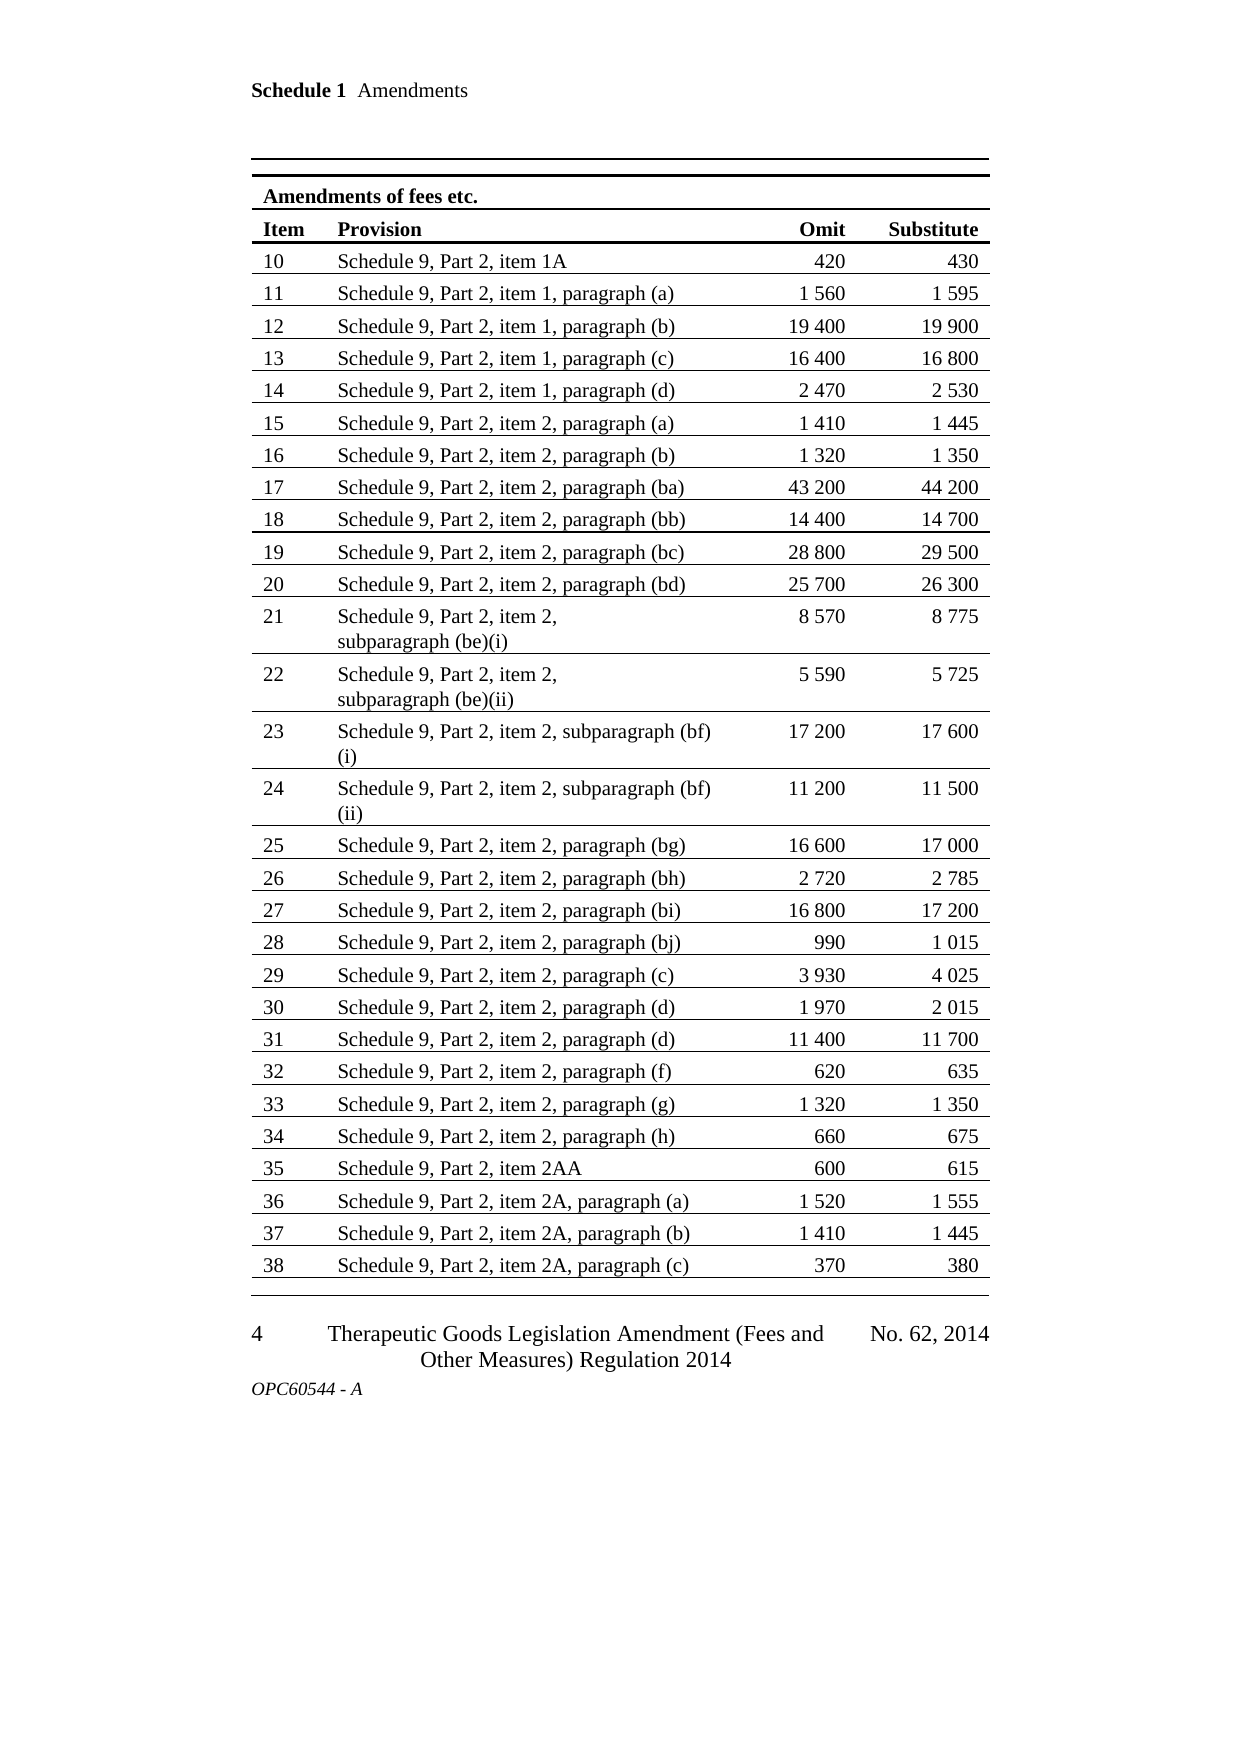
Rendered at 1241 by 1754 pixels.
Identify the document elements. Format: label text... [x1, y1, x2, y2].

table_cell 16 [252, 436, 326, 467]
table_cell 29 500 [856, 533, 990, 564]
table_cell 660 [724, 1117, 856, 1148]
table_cell 370 [724, 1246, 856, 1277]
table_cell 1 410 [724, 403, 856, 434]
table_cell Schedule 9, Part 2, item 2, subparagraph (be)(i) [326, 597, 723, 653]
table_cell Schedule 9, Part 2, item 2, subparagraph (bf)(ii) [326, 769, 723, 825]
table_cell 30 [252, 988, 326, 1019]
table_cell 600 [724, 1149, 856, 1180]
table_cell 33 [252, 1085, 326, 1116]
table_cell 1 595 [856, 274, 990, 305]
table_cell Schedule 9, Part 2, item 2, paragraph (bb) [326, 500, 723, 531]
table_cell 32 [252, 1052, 326, 1083]
table_cell Schedule 9, Part 2, item 2AA [326, 1149, 723, 1180]
table_cell 8 775 [856, 597, 990, 653]
table_cell 620 [724, 1052, 856, 1083]
table_cell Schedule 9, Part 2, item 2, paragraph (c) [326, 955, 723, 987]
table_cell 26 [252, 859, 326, 890]
table_cell 1 015 [856, 923, 990, 954]
table_cell 11 [252, 274, 326, 305]
table_cell 31 [252, 1020, 326, 1051]
table_cell 44 200 [856, 468, 990, 499]
table_cell 17 200 [724, 712, 856, 768]
table_cell Schedule 9, Part 2, item 2, paragraph (bg) [326, 826, 723, 857]
table_cell Schedule 9, Part 2, item 1, paragraph (c) [326, 339, 723, 370]
table_cell 24 [252, 769, 326, 825]
table_header Amendments of fees etc. [252, 177, 990, 208]
table_cell 1 350 [856, 1085, 990, 1116]
table_cell Schedule 9, Part 2, item 2, subparagraph (be)(ii) [326, 654, 723, 711]
table_cell Schedule 9, Part 2, item 1, paragraph (b) [326, 306, 723, 338]
table_cell 14 [252, 371, 326, 402]
table_cell Schedule 9, Part 2, item 2A, paragraph (c) [326, 1246, 723, 1277]
table_cell 430 [856, 244, 990, 273]
table_cell 29 [252, 955, 326, 987]
table_cell 37 [252, 1214, 326, 1245]
table_cell 1 970 [724, 988, 856, 1019]
table_cell 420 [724, 244, 856, 273]
table_cell Schedule 9, Part 2, item 2, paragraph (bj) [326, 923, 723, 954]
table_cell 635 [856, 1052, 990, 1083]
table_cell 22 [252, 654, 326, 711]
table_cell Substitute [856, 210, 990, 241]
table_cell 25 [252, 826, 326, 857]
table_cell Schedule 9, Part 2, item 2A, paragraph (b) [326, 1214, 723, 1245]
table_cell Schedule 9, Part 2, item 2, paragraph (g) [326, 1085, 723, 1116]
table_cell 34 [252, 1117, 326, 1148]
table_cell 36 [252, 1181, 326, 1213]
table_cell 2 470 [724, 371, 856, 402]
table_cell 11 400 [724, 1020, 856, 1051]
table_cell 18 [252, 500, 326, 531]
table_cell 1 520 [724, 1181, 856, 1213]
table_cell 28 [252, 923, 326, 954]
table_cell 675 [856, 1117, 990, 1148]
table_cell Provision [326, 210, 723, 241]
table_cell Schedule 9, Part 2, item 2, paragraph (a) [326, 403, 723, 434]
table_cell Schedule 9, Part 2, item 2, paragraph (d) [326, 1020, 723, 1051]
table_cell 1 555 [856, 1181, 990, 1213]
table_cell 12 [252, 306, 326, 338]
table_cell 2 720 [724, 859, 856, 890]
table_cell 8 570 [724, 597, 856, 653]
table_cell 1 560 [724, 274, 856, 305]
table_cell Schedule 9, Part 2, item 1, paragraph (d) [326, 371, 723, 402]
table_cell 19 900 [856, 306, 990, 338]
table_cell 11 500 [856, 769, 990, 825]
table_cell Schedule 9, Part 2, item 2, paragraph (d) [326, 988, 723, 1019]
table_cell 615 [856, 1149, 990, 1180]
table_cell Schedule 9, Part 2, item 2, subparagraph (bf)(i) [326, 712, 723, 768]
table_cell 16 800 [856, 339, 990, 370]
table_cell 14 400 [724, 500, 856, 531]
table_cell 25 700 [724, 565, 856, 596]
table_cell Schedule 9, Part 2, item 2, paragraph (bd) [326, 565, 723, 596]
table_cell Schedule 9, Part 2, item 2, paragraph (ba) [326, 468, 723, 499]
table_cell 5 590 [724, 654, 856, 711]
table_cell Item [252, 210, 326, 241]
table_cell 1 350 [856, 436, 990, 467]
table_cell 16 800 [724, 891, 856, 922]
table_cell Schedule 9, Part 2, item 2, paragraph (f) [326, 1052, 723, 1083]
table_cell 1 410 [724, 1214, 856, 1245]
table_cell 16 600 [724, 826, 856, 857]
table_cell Schedule 9, Part 2, item 2, paragraph (bi) [326, 891, 723, 922]
table_cell 380 [856, 1246, 990, 1277]
table_cell 16 400 [724, 339, 856, 370]
table_cell 5 725 [856, 654, 990, 711]
table_cell 3 930 [724, 955, 856, 987]
table_cell 11 700 [856, 1020, 990, 1051]
table_cell 20 [252, 565, 326, 596]
table_cell 17 600 [856, 712, 990, 768]
table_cell 15 [252, 403, 326, 434]
table_cell 1 320 [724, 1085, 856, 1116]
table_cell Schedule 9, Part 2, item 2, paragraph (bh) [326, 859, 723, 890]
table_cell 2 015 [856, 988, 990, 1019]
table_cell 21 [252, 597, 326, 653]
table_cell 28 800 [724, 533, 856, 564]
table_cell 17 000 [856, 826, 990, 857]
table_cell 23 [252, 712, 326, 768]
table_cell 2 785 [856, 859, 990, 890]
table_cell 38 [252, 1246, 326, 1277]
table_cell 1 445 [856, 1214, 990, 1245]
table_cell 19 400 [724, 306, 856, 338]
table_cell 17 200 [856, 891, 990, 922]
table_cell 11 200 [724, 769, 856, 825]
table_cell 990 [724, 923, 856, 954]
table_cell 35 [252, 1149, 326, 1180]
table_cell Schedule 9, Part 2, item 2, paragraph (b) [326, 436, 723, 467]
table_cell Schedule 9, Part 2, item 1A [326, 244, 723, 273]
table_cell Schedule 9, Part 2, item 2, paragraph (h) [326, 1117, 723, 1148]
table_cell 14 700 [856, 500, 990, 531]
table_cell 43 200 [724, 468, 856, 499]
table_cell Schedule 9, Part 2, item 2A, paragraph (a) [326, 1181, 723, 1213]
table_cell 1 320 [724, 436, 856, 467]
table_cell 17 [252, 468, 326, 499]
table_cell Schedule 9, Part 2, item 1, paragraph (a) [326, 274, 723, 305]
table_cell 4 025 [856, 955, 990, 987]
table_cell 1 445 [856, 403, 990, 434]
table_cell 2 530 [856, 371, 990, 402]
table_cell 10 [252, 244, 326, 273]
table_cell Schedule 9, Part 2, item 2, paragraph (bc) [326, 533, 723, 564]
table_cell 19 [252, 533, 326, 564]
table_cell 26 300 [856, 565, 990, 596]
table_cell 27 [252, 891, 326, 922]
table_cell Omit [724, 210, 856, 241]
table_cell 13 [252, 339, 326, 370]
